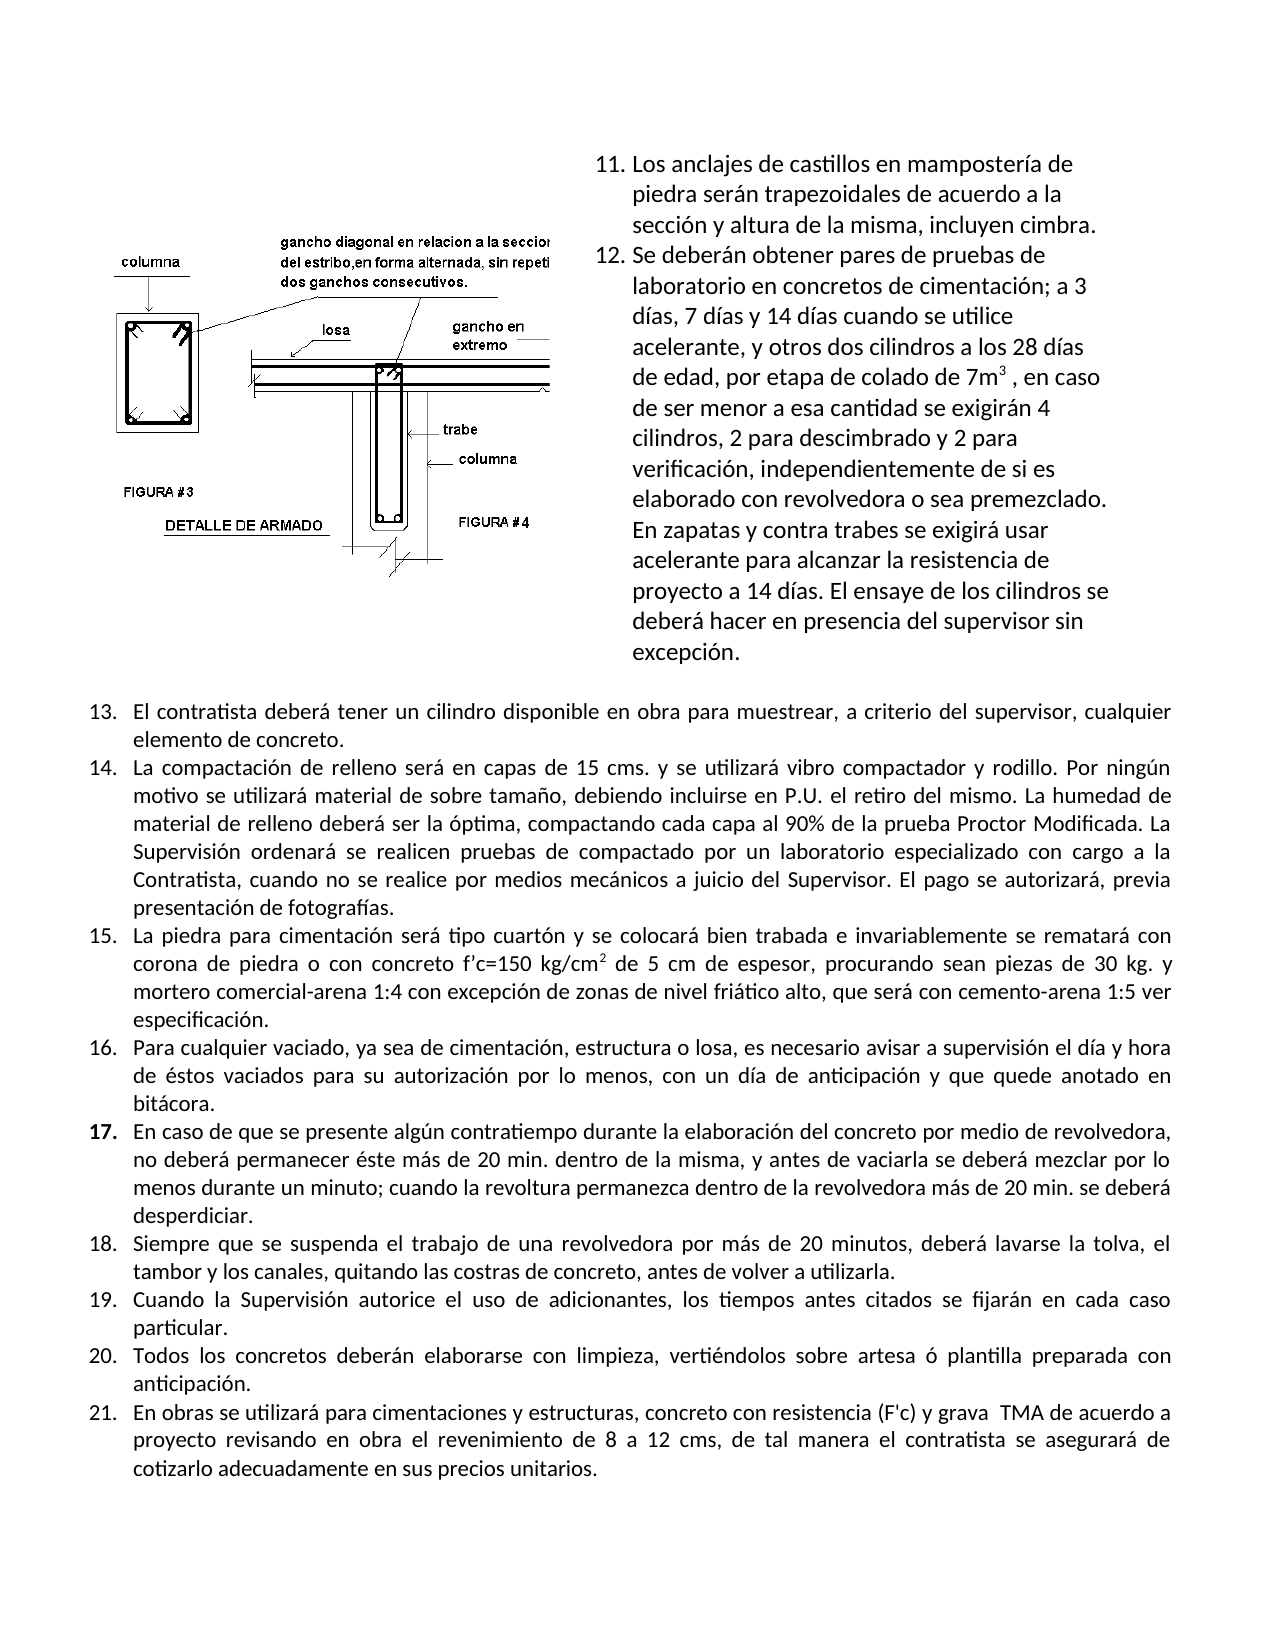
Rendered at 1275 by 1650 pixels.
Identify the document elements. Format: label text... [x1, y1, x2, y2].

list En caso de que se presente algún contratiempo durante la elaboración del concreto por medio de revolvedora, no deberá permanecer éste más de 20 min. dentro de la misma, y antes de vaciarla se deberá mezclar por lo menos durante un minuto; cuando la revoltura permanezca dentro de la revolvedora más de 20 min. se deberá desperdiciar. [88, 1117, 1173, 1229]
list La piedra para cimentación será tipo cuartón y se colocará bien trabada e invariablemente se rematará con corona de piedra o con concreto f’c=150 kg/cm2 de de espesor, procurando sean piezas de . y mortero comercial-arena 1:4 con excepción de zonas de nivel friático alto, que será con cemento-arena 1:5 ver especificación. [88, 921, 1173, 1033]
list Para cualquier vaciado, ya sea de cimentación, estructura o losa, es necesario avisar a supervisión el día y hora de éstos vaciados para su autorización por lo menos, con un día de anticipación y que quede anotado en bitácora. [88, 1033, 1173, 1117]
list Todos los concretos deberán elaborarse con limpieza, vertiéndolos sobre artesa ó plantilla preparada con anticipación. [88, 1342, 1173, 1398]
picture [77, 228, 550, 586]
list Siempre que se suspenda el trabajo de una revolvedora por más de 20 minutos, deberá lavarse la tolva, el tambor y los canales, quitando las costras de concreto, antes de volver a utilizarla. [88, 1229, 1173, 1286]
list El contratista deberá tener un cilindro disponible en obra para muestrear, a criterio del supervisor, cualquier elemento de concreto. [88, 697, 1173, 753]
list La compactación de relleno será en capas de 15 cms. y se utilizará vibro compactador y rodillo. Por ningún motivo se utilizará material de sobre tamaño, debiendo incluirse en P.U. el retiro del mismo. La humedad de material de relleno deberá ser la óptima, compactando cada capa al 90% de la prueba Proctor Modificada. La Supervisión ordenará se realicen pruebas de compactado por un laboratorio especializado con cargo a , cuando no se realice por medios mecánicos a juicio del Supervisor. El pago se autorizará, previa presentación de fotografías. [88, 753, 1173, 921]
table_header Los anclajes de castillos en mampostería de piedra serán trapezoidales de acuerdo a la sección y altura de la misma, incluyen cimbra. Se deberán obtener pares de pruebas de laboratorio en concretos de cimentación; a 3 días, 7 días y 14 días cuando se utilice acelerante, y otros dos cilindros a los 28 días de edad, por etapa de colado de 7m3 , en caso de ser menor a esa cantidad se exigirán 4 cilindros, 2 para descimbrado y 2 para verificación, independientemente de si es elaborado con revolvedora o sea premezclado. En zapatas y contra trabes se exigirá usar acelerante para alcanzar la resistencia de proyecto a 14 días. El ensaye de los cilindros se deberá hacer en presencia del supervisor sin excepción. [550, 148, 1125, 667]
list En obras se utilizará para cimentaciones y estructuras, concreto con resistencia (F'c) y grava TMA de acuerdo a proyecto revisando en obra el revenimiento de 12 cms, de tal manera el contratista se asegurará de cotizarlo adecuadamente en sus precios unitarios. [88, 1398, 1173, 1482]
table_header [33, 148, 550, 667]
list Cuando la Supervisión autorice el uso de adicionantes, los tiempos antes citados se fijarán en cada caso particular. [88, 1286, 1173, 1342]
